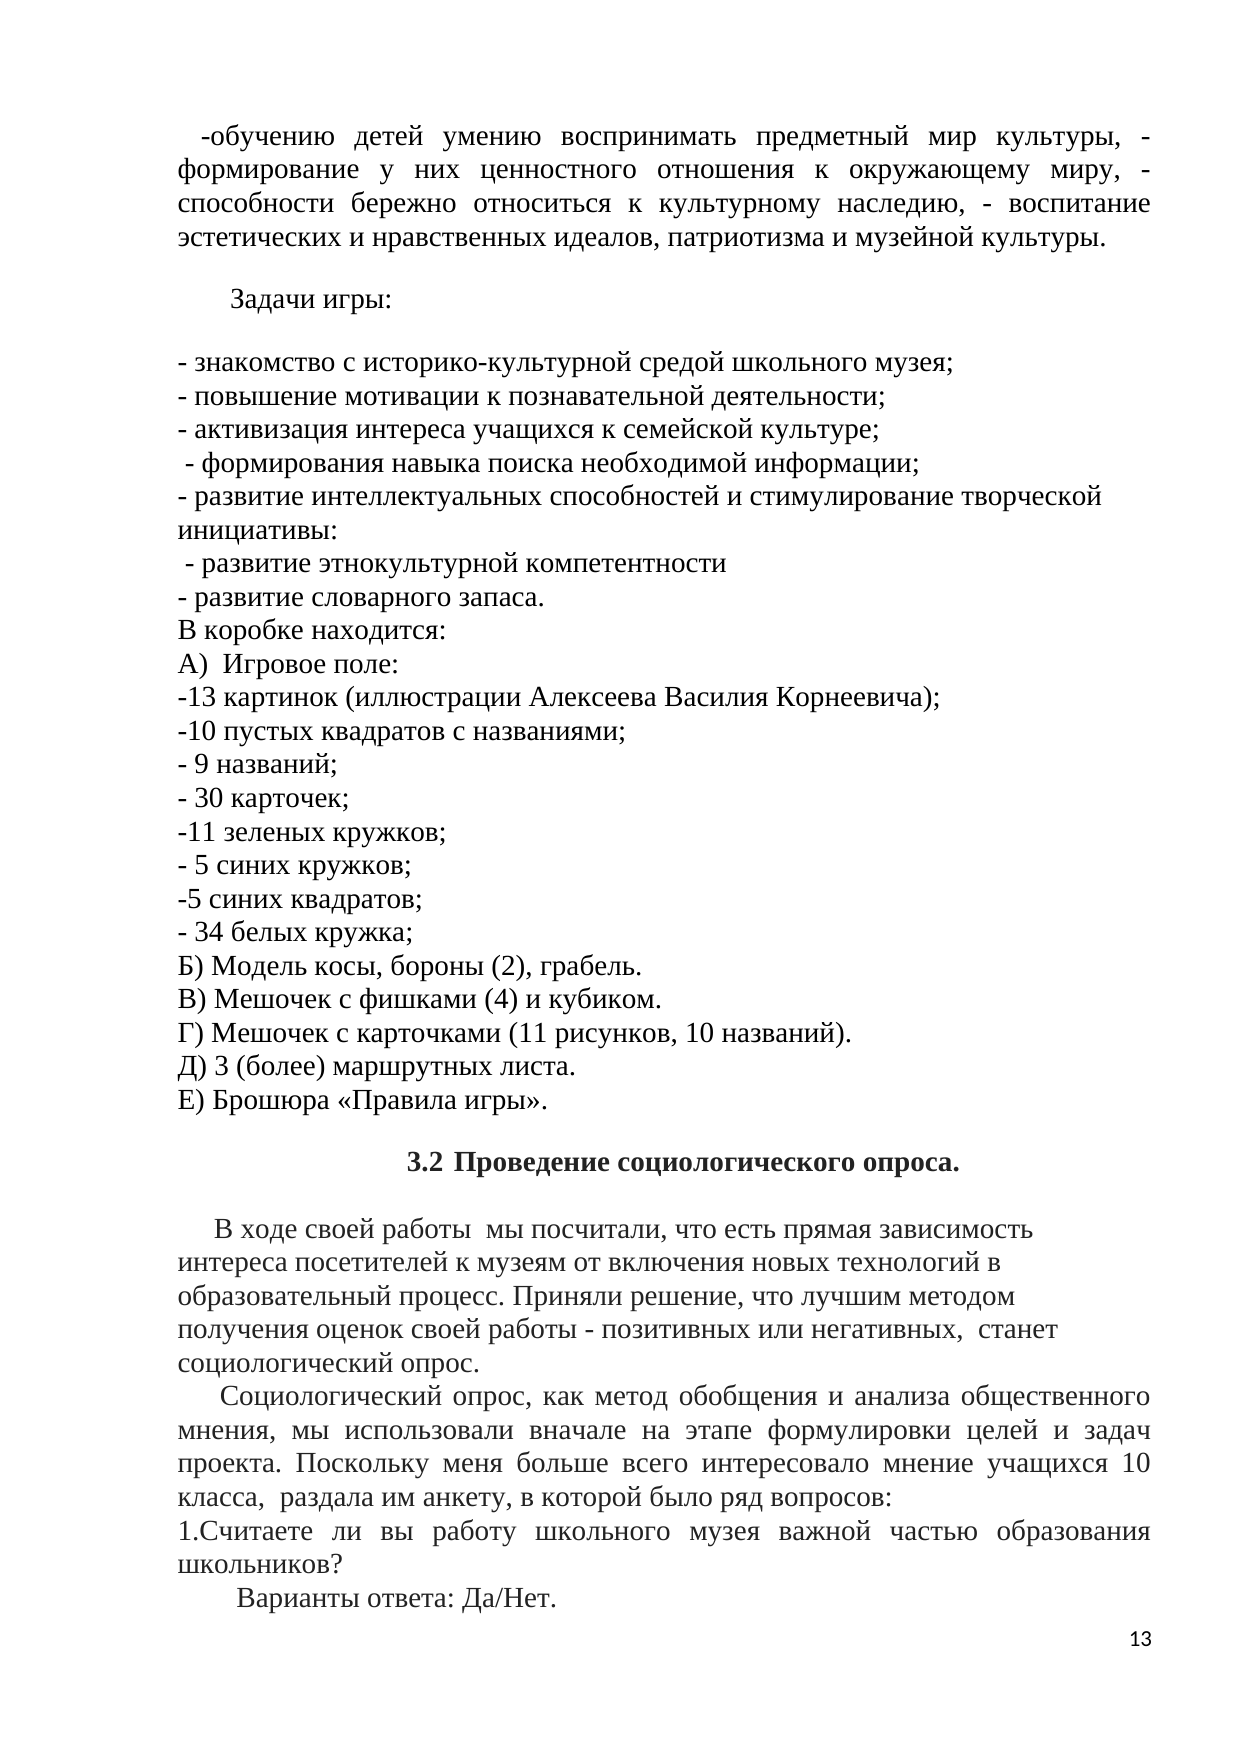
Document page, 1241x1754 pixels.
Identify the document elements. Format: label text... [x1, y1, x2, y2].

text -обучению детей умению воспринимать предметный мир культуры, - формирование у них ценностного отношения к окружающему миру, - способности бережно относиться к культурному наследию, - воспитание эстетических и нравственных идеалов, патриотизма и музейной культуры. [177, 118, 1152, 252]
text - 5 синих кружков; [177, 847, 1152, 881]
text - активизация интереса учащихся к семейской культуре; [177, 411, 1152, 445]
text - развитие интеллектуальных способностей и стимулирование творческой инициативы: [177, 478, 1152, 545]
text В коробке находится: [177, 612, 1152, 646]
text - 30 карточек; [177, 780, 1152, 814]
text Варианты ответа: Да/Нет. [236, 1580, 1152, 1613]
text 1.Считаете ли вы работу школьного музея важной частью образования школьников? [177, 1513, 1152, 1580]
text - 34 белых кружка; [177, 914, 1152, 948]
text - 9 названий; [177, 747, 1152, 780]
text -5 синих квадратов; [177, 881, 1152, 914]
text Б) Модель косы, бороны (2), грабель. [177, 948, 1152, 981]
text Е) Брошюра «Правила игры». [177, 1082, 1152, 1116]
text -10 пустых квадратов с названиями; [177, 713, 1152, 747]
text Г) Мешочек с карточками (11 рисунков, 10 названий). [177, 1015, 1152, 1048]
text - развитие этнокультурной компетентности [177, 545, 1152, 579]
text В) Мешочек с фишками (4) и кубиком. [177, 981, 1152, 1015]
list Проведение социологического опроса. [215, 1144, 1152, 1177]
text Задачи игры: [177, 281, 1152, 315]
text А) Игровое поле: [177, 646, 1152, 679]
text В ходе своей работы мы посчитали, что есть прямая зависимость интереса посетителей к музеям от включения новых технологий в образовательный процесс. Приняли решение, что лучшим методом получения оценок своей работы - позитивных или негативных, станет социологический опрос. [177, 1211, 1152, 1378]
text Д) 3 (более) маршрутных листа. [177, 1048, 1152, 1082]
text -13 картинок (иллюстрации Алексеева Василия Корнеевича); [177, 679, 1152, 713]
text -11 зеленых кружков; [177, 814, 1152, 847]
text - формирования навыка поиска необходимой информации; [177, 445, 1152, 478]
text Социологический опрос, как метод обобщения и анализа общественного мнения, мы использовали вначале на этапе формулировки целей и задач проекта. Поскольку меня больше всего интересовало мнение учащихся 10 класса, раздала им анкету, в которой было ряд вопросов: [177, 1378, 1152, 1513]
text - знакомство с историко-культурной средой школьного музея; [177, 344, 1152, 378]
text - развитие словарного запаса. [177, 579, 1152, 612]
text - повышение мотивации к познавательной деятельности; [177, 378, 1152, 411]
